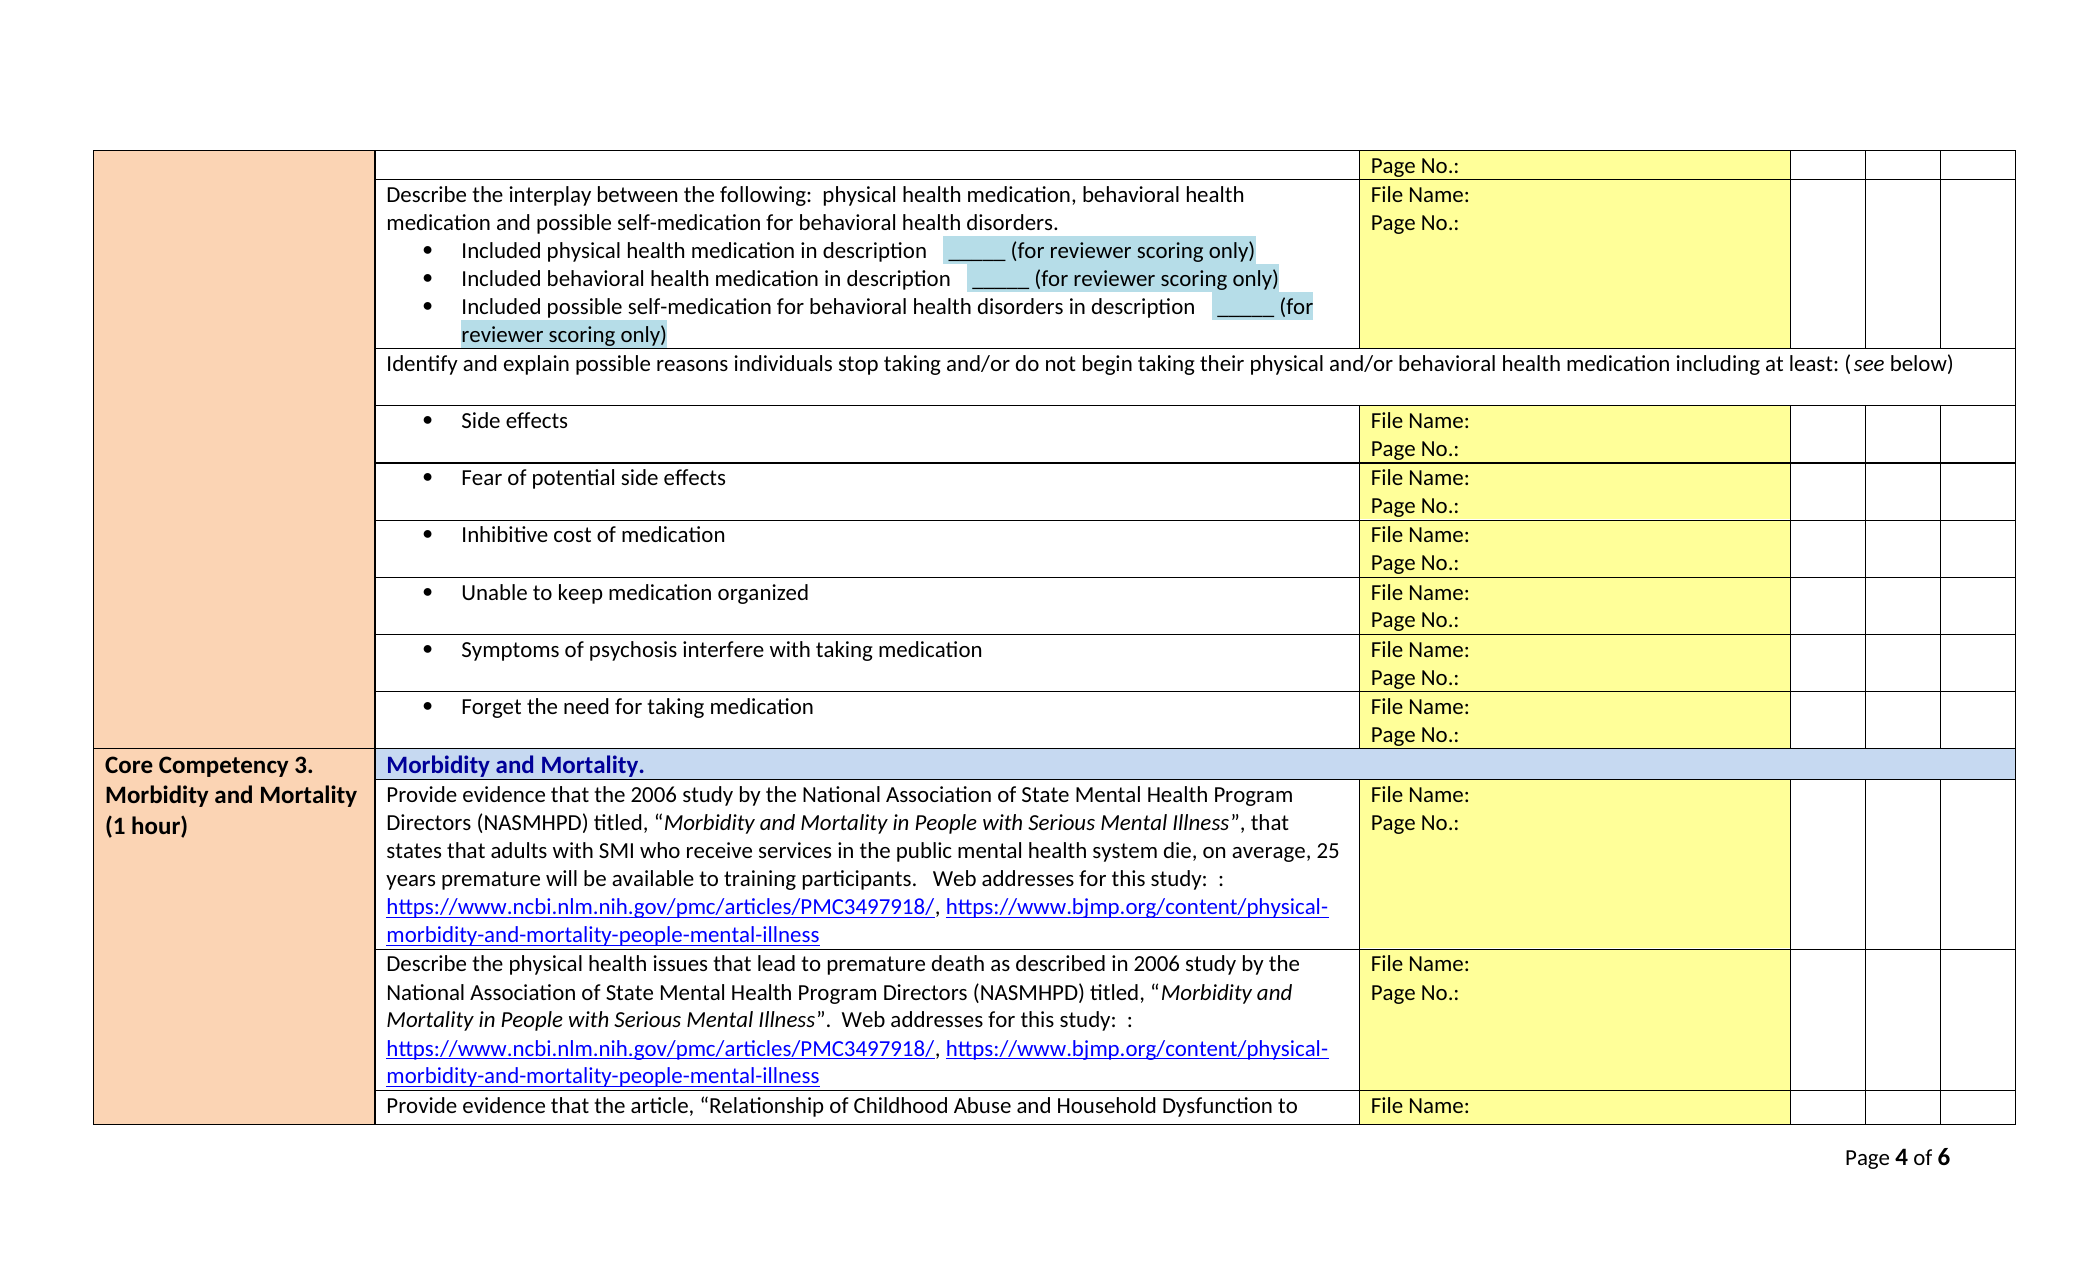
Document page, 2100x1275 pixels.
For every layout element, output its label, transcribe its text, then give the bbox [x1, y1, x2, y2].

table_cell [376, 1091, 1359, 1124]
table_cell [1791, 151, 1865, 179]
table_cell File Name: Page No.: [1360, 635, 1790, 691]
table_cell [1866, 780, 1940, 948]
table_cell [1866, 180, 1940, 348]
table_cell [1866, 151, 1940, 179]
table_cell [1791, 406, 1865, 462]
table_cell [1941, 1091, 2015, 1124]
table_cell [1866, 521, 1940, 577]
table_cell File Name: Page No.: [1360, 578, 1790, 634]
table_cell [1941, 406, 2015, 462]
table_cell [1791, 1091, 1865, 1124]
table_cell [1791, 521, 1865, 577]
table_cell Forget the need for taking medication [376, 692, 1359, 748]
table_cell [1791, 578, 1865, 634]
table_cell Provide evidence that the 2006 study by the National Association of State Mental Health Program Directors (NASMHPD) titled, “Morbidity and Mortality in People with Serious Mental Illness”, that states that adults with SMI who receive services in the public mental health system die, on average, 25 years premature will be available to training participants. Web addresses for this study: : https://www.ncbi.nlm.nih.gov/pmc/articles/PMC3497918/, https://www.bjmp.org/content/physical-morbidity-and-mortality-people-mental-illness [376, 780, 1359, 948]
table_cell File Name: Page No.: [1360, 180, 1790, 348]
table_cell [1866, 635, 1940, 691]
table_cell [1941, 521, 2015, 577]
table_cell File Name: Page No.: [1360, 692, 1790, 748]
table_cell Fear of potential side effects [376, 464, 1359, 519]
table_cell [1866, 578, 1940, 634]
table_cell Side effects [376, 406, 1359, 462]
table_cell [1791, 950, 1865, 1090]
table_cell File Name: Page No.: [1360, 780, 1790, 948]
table_cell [1941, 578, 2015, 634]
table_cell [1941, 464, 2015, 519]
table_cell File Name: Page No.: [1360, 464, 1790, 519]
table_cell [1791, 780, 1865, 948]
table_cell [1941, 635, 2015, 691]
table_cell [1791, 692, 1865, 748]
table_cell [1866, 950, 1940, 1090]
table_cell Unable to keep medication organized [376, 578, 1359, 634]
table_cell Core Competency 3. Morbidity and Mortality (1 hour) [94, 749, 374, 1124]
table_cell [1866, 692, 1940, 748]
table_cell [1941, 780, 2015, 948]
table_cell Identify and explain possible reasons individuals stop taking and/or do not begin taking their physical and/or behavioral health medication including at least: (see below) [376, 349, 2015, 405]
table_cell [1941, 151, 2015, 179]
table_cell [1941, 180, 2015, 348]
table_cell [1791, 464, 1865, 519]
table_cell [1360, 1091, 1790, 1124]
table_cell [1791, 635, 1865, 691]
table_cell File Name: Page No.: [1360, 521, 1790, 577]
table_cell Describe the physical health issues that lead to premature death as described in 2006 study by the National Association of State Mental Health Program Directors (NASMHPD) titled, “Morbidity and Mortality in People with Serious Mental Illness”. Web addresses for this study: : https://www.ncbi.nlm.nih.gov/pmc/articles/PMC3497918/, https://www.bjmp.org/content/physical-morbidity-and-mortality-people-mental-illness [376, 950, 1359, 1090]
table_cell [1866, 406, 1940, 462]
table_cell [1866, 1091, 1940, 1124]
table_cell Inhibitive cost of medication [376, 521, 1359, 577]
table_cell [376, 151, 1359, 179]
table_cell File Name: Page No.: [1360, 406, 1790, 462]
table_cell [1941, 950, 2015, 1090]
table_cell [1866, 464, 1940, 519]
table_cell Describe the interplay between the following: physical health medication, behavioral health medication and possible self-medication for behavioral health disorders. Included physical health medication in description _____ (for reviewer scoring only) Included behavioral health medication in description _____ (for reviewer scoring only) Included possible self-medication for behavioral health disorders in description _____ (for reviewer scoring only) [376, 180, 1359, 348]
table_cell [1791, 180, 1865, 348]
table_cell File Name: Page No.: [1360, 950, 1790, 1090]
table_cell Morbidity and Mortality. [376, 749, 2015, 779]
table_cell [1360, 151, 1790, 179]
table_cell [1941, 692, 2015, 748]
table_cell Symptoms of psychosis interfere with taking medication [376, 635, 1359, 691]
